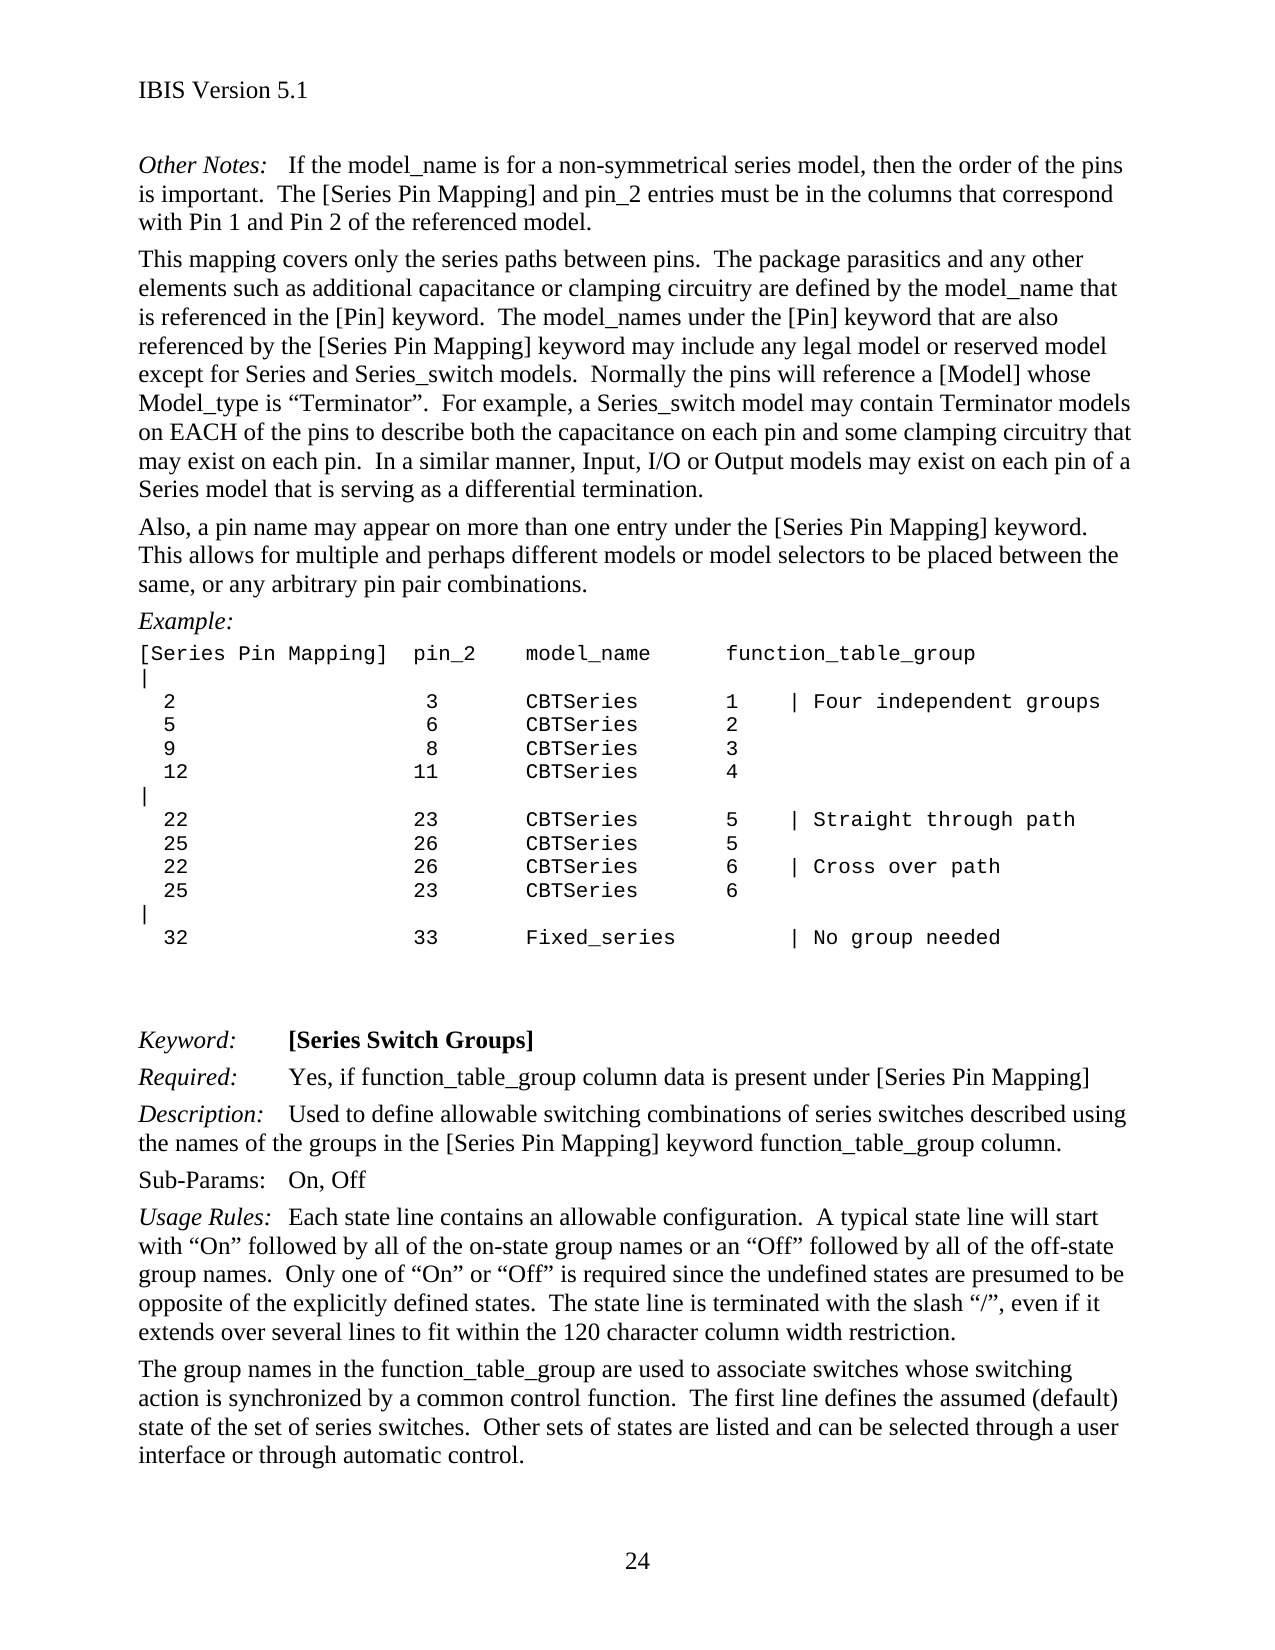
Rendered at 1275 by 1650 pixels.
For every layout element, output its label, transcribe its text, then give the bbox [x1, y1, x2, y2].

text Other Notes: If the model_name is for a non-symmetrical series model, then the order of the pins is important. The [Series Pin Mapping] and pin_2 entries must be in the columns that correspond with Pin 1 and Pin 2 of the referenced model. [138, 150, 1137, 236]
text Sub-Params: On, Off [138, 1165, 1137, 1194]
text 22 26 CBTSeries 6 | Cross over path [138, 856, 1137, 880]
text 25 23 CBTSeries 6 [138, 880, 1137, 903]
text | [138, 903, 1137, 927]
text | [138, 667, 1137, 691]
text This mapping covers only the series paths between pins. The package parasitics and any other elements such as additional capacitance or clamping circuitry are defined by the model_name that is referenced in the [Pin] keyword. The model_names under the [Pin] keyword that are also referenced by the [Series Pin Mapping] keyword may include any legal model or reserved model except for Series and Series_switch models. Normally the pins will reference a [Model] whose Model_type is “Terminator”. For example, a Series_switch model may contain Terminator models on EACH of the pins to describe both the capacitance on each pin and some clamping circuitry that may exist on each pin. In a similar manner, Input, I/O or Output models may exist on each pin of a Series model that is serving as a differential termination. [138, 244, 1137, 503]
text 12 11 CBTSeries 4 [138, 762, 1137, 785]
text Keyword: [Series Switch Groups] [138, 1025, 1137, 1054]
text Also, a pin name may appear on more than one entry under the [Series Pin Mapping] keyword. This allows for multiple and perhaps different models or model selectors to be placed between the same, or any arbitrary pin pair combinations. [138, 512, 1137, 598]
text 9 8 CBTSeries 3 [138, 738, 1137, 762]
text | [138, 785, 1137, 809]
text 22 23 CBTSeries 5 | Straight through path [138, 809, 1137, 832]
text 2 3 CBTSeries 1 | Four independent groups [138, 691, 1137, 714]
text [Series Pin Mapping] pin_2 model_name function_table_group [138, 643, 1137, 667]
text Description: Used to define allowable switching combinations of series switches described using the names of the groups in the [Series Pin Mapping] keyword function_table_group column. [138, 1099, 1137, 1157]
text 5 6 CBTSeries 2 [138, 714, 1137, 738]
text Example: [138, 606, 1137, 635]
text The group names in the function_table_group are used to associate switches whose switching action is synchronized by a common control function. The first line defines the assumed (default) state of the set of series switches. Other sets of states are listed and can be selected through a user interface or through automatic control. [138, 1354, 1137, 1469]
text 25 26 CBTSeries 5 [138, 832, 1137, 856]
text Usage Rules: Each state line contains an allowable configuration. A typical state line will start with “On” followed by all of the on-state group names or an “Off” followed by all of the off-state group names. Only one of “On” or “Off” is required since the undefined states are presumed to be opposite of the explicitly defined states. The state line is terminated with the slash “/”, even if it extends over several lines to fit within the 120 character column width restriction. [138, 1202, 1137, 1346]
text Required: Yes, if function_table_group column data is present under [Series Pin Mapping] [138, 1062, 1137, 1091]
text 32 33 Fixed_series | No group needed [138, 927, 1137, 951]
